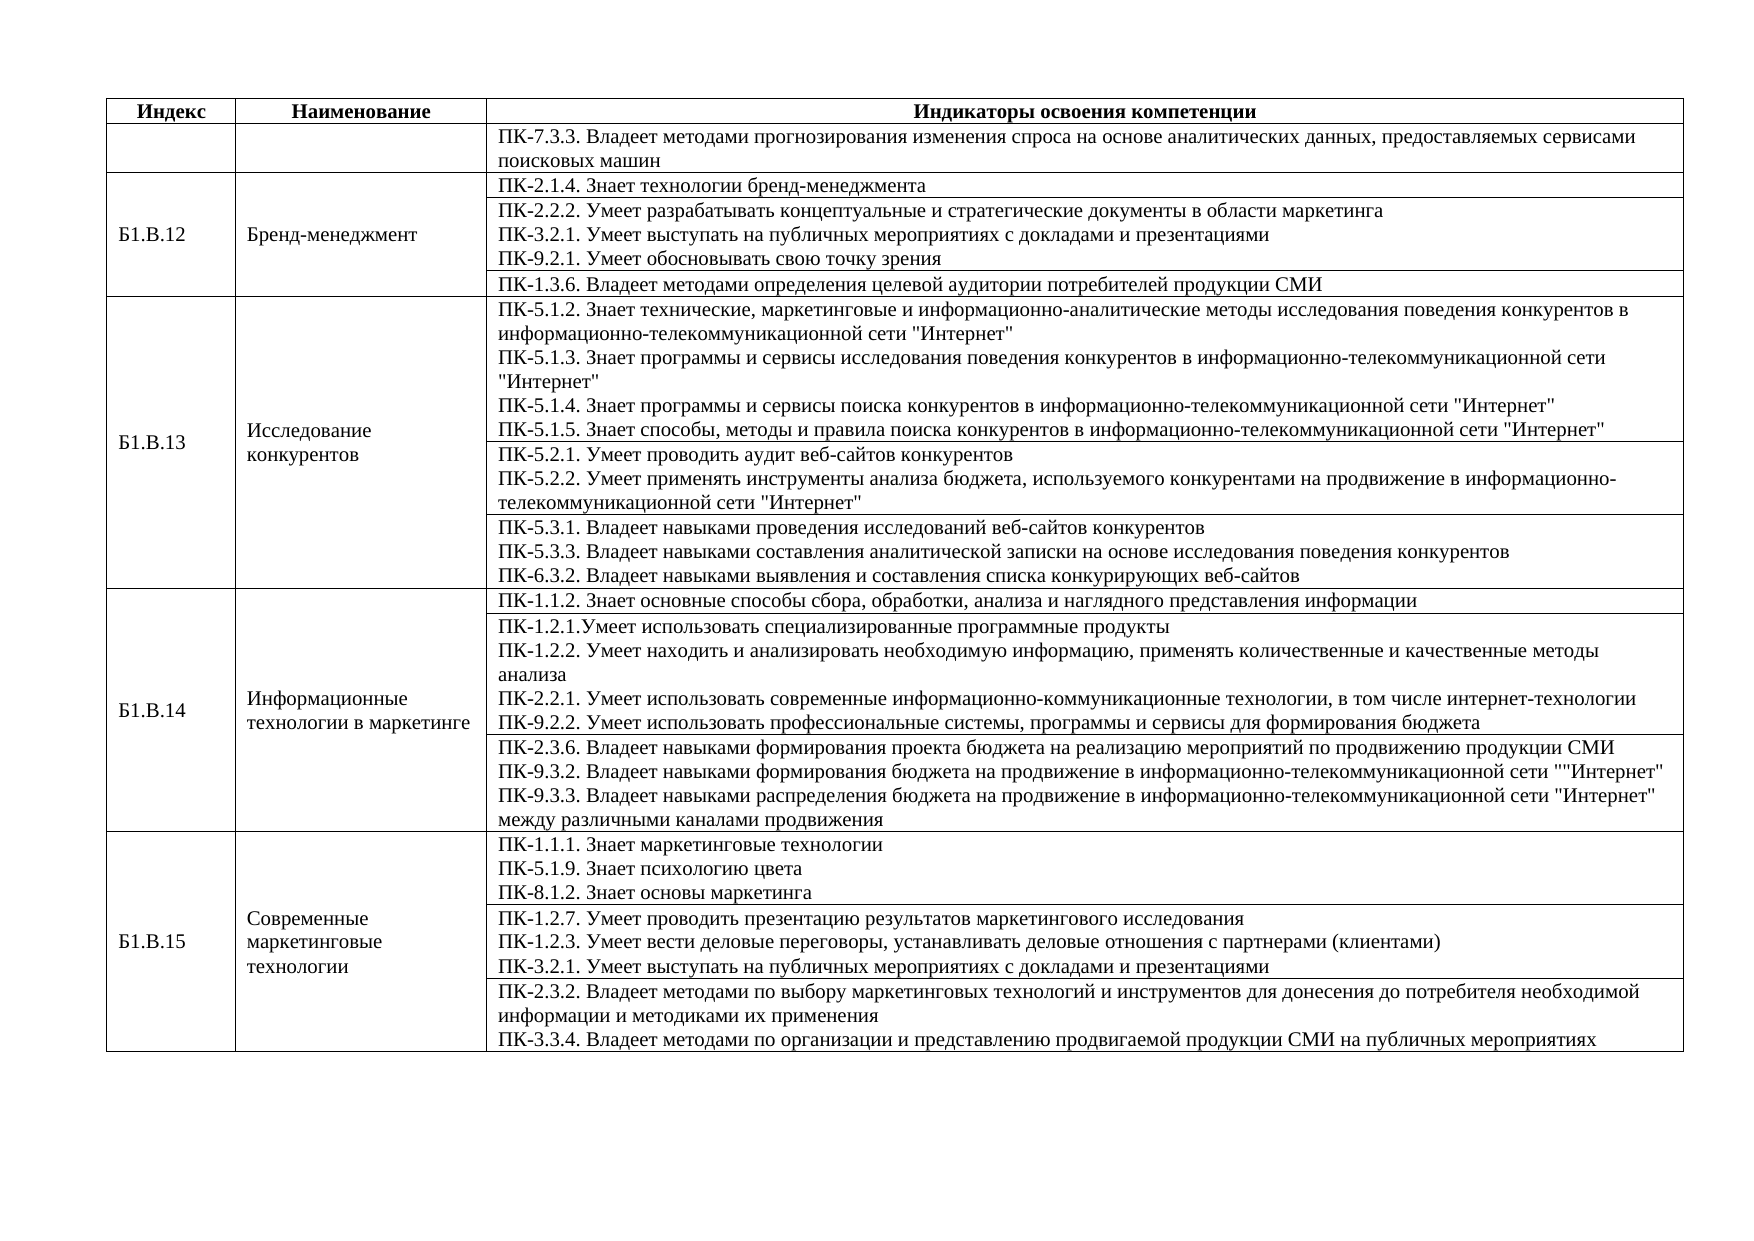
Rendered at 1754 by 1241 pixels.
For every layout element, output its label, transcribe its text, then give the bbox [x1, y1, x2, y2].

table_cell ПК-2.2.2. Умеет разрабатывать концептуальные и стратегические документы в области маркетинга ПК-3.2.1. Умеет выступать на публичных мероприятиях с докладами и презентациями ПК-9.2.1. Умеет обосновывать свою точку зрения [487, 198, 1683, 270]
table_header Индекс [107, 99, 235, 123]
table_cell Б1.В.13 [107, 297, 235, 587]
table_cell Исследование конкурентов [236, 297, 486, 587]
table_cell ПК-1.1.2. Знает основные способы сбора, обработки, анализа и наглядного представления информации [487, 589, 1683, 612]
table_cell ПК-2.3.2. Владеет методами по выбору маркетинговых технологий и инструментов для донесения до потребителя необходимой информации и методиками их применения ПК-3.3.4. Владеет методами по организации и представлению продвигаемой продукции СМИ на публичных мероприятиях [487, 979, 1683, 1051]
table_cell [487, 124, 1683, 172]
table_cell Б1.В.14 [107, 589, 235, 831]
table_cell ПК-1.2.7. Умеет проводить презентацию результатов маркетингового исследования ПК-1.2.3. Умеет вести деловые переговоры, устанавливать деловые отношения с партнерами (клиентами) ПК-3.2.1. Умеет выступать на публичных мероприятиях с докладами и презентациями [487, 905, 1683, 978]
table_header Наименование [236, 99, 486, 123]
table_cell Бренд-менеджмент [236, 173, 486, 296]
table_cell ПК-1.1.1. Знает маркетинговые технологии ПК-5.1.9. Знает психологию цвета ПК-8.1.2. Знает основы маркетинга [487, 832, 1683, 904]
table_cell ПК-2.3.6. Владеет навыками формирования проекта бюджета на реализацию мероприятий по продвижению продукции СМИ ПК-9.3.2. Владеет навыками формирования бюджета на продвижение в информационно-телекоммуникационной сети ""Интернет" ПК-9.3.3. Владеет навыками распределения бюджета на продвижение в информационно-телекоммуникационной сети "Интернет" между различными каналами продвижения [487, 735, 1683, 831]
table_cell Б1.В.15 [107, 832, 235, 1051]
table_cell Б1.В.12 [107, 173, 235, 296]
table_cell ПК-1.2.1.Умеет использовать специализированные программные продукты ПК-1.2.2. Умеет находить и анализировать необходимую информацию, применять количественные и качественные методы анализа ПК-2.2.1. Умеет использовать современные информационно-коммуникационные технологии, в том числе интернет-технологии ПК-9.2.2. Умеет использовать профессиональные системы, программы и сервисы для формирования бюджета [487, 614, 1683, 734]
table_cell Информационные технологии в маркетинге [236, 589, 486, 831]
table_cell ПК-5.3.1. Владеет навыками проведения исследований веб-сайтов конкурентов ПК-5.3.3. Владеет навыками составления аналитической записки на основе исследования поведения конкурентов ПК-6.3.2. Владеет навыками выявления и составления списка конкурирующих веб-сайтов [487, 515, 1683, 587]
table_header Индикаторы освоения компетенции [487, 99, 1683, 123]
table_cell Современные маркетинговые технологии [236, 832, 486, 1051]
table_cell ПК-1.3.6. Владеет методами определения целевой аудитории потребителей продукции СМИ [487, 271, 1683, 296]
table_cell ПК-5.2.1. Умеет проводить аудит веб-сайтов конкурентов ПК-5.2.2. Умеет применять инструменты анализа бюджета, используемого конкурентами на продвижение в информационно-телекоммуникационной сети "Интернет" [487, 442, 1683, 514]
table_cell ПК-2.1.4. Знает технологии бренд-менеджмента [487, 173, 1683, 197]
table_cell ПК-5.1.2. Знает технические, маркетинговые и информационно-аналитические методы исследования поведения конкурентов в информационно-телекоммуникационной сети "Интернет" ПК-5.1.3. Знает программы и сервисы исследования поведения конкурентов в информационно-телекоммуникационной сети "Интернет" ПК-5.1.4. Знает программы и сервисы поиска конкурентов в информационно-телекоммуникационной сети "Интернет" ПК-5.1.5. Знает способы, методы и правила поиска конкурентов в информационно-телекоммуникационной сети "Интернет" [487, 297, 1683, 441]
